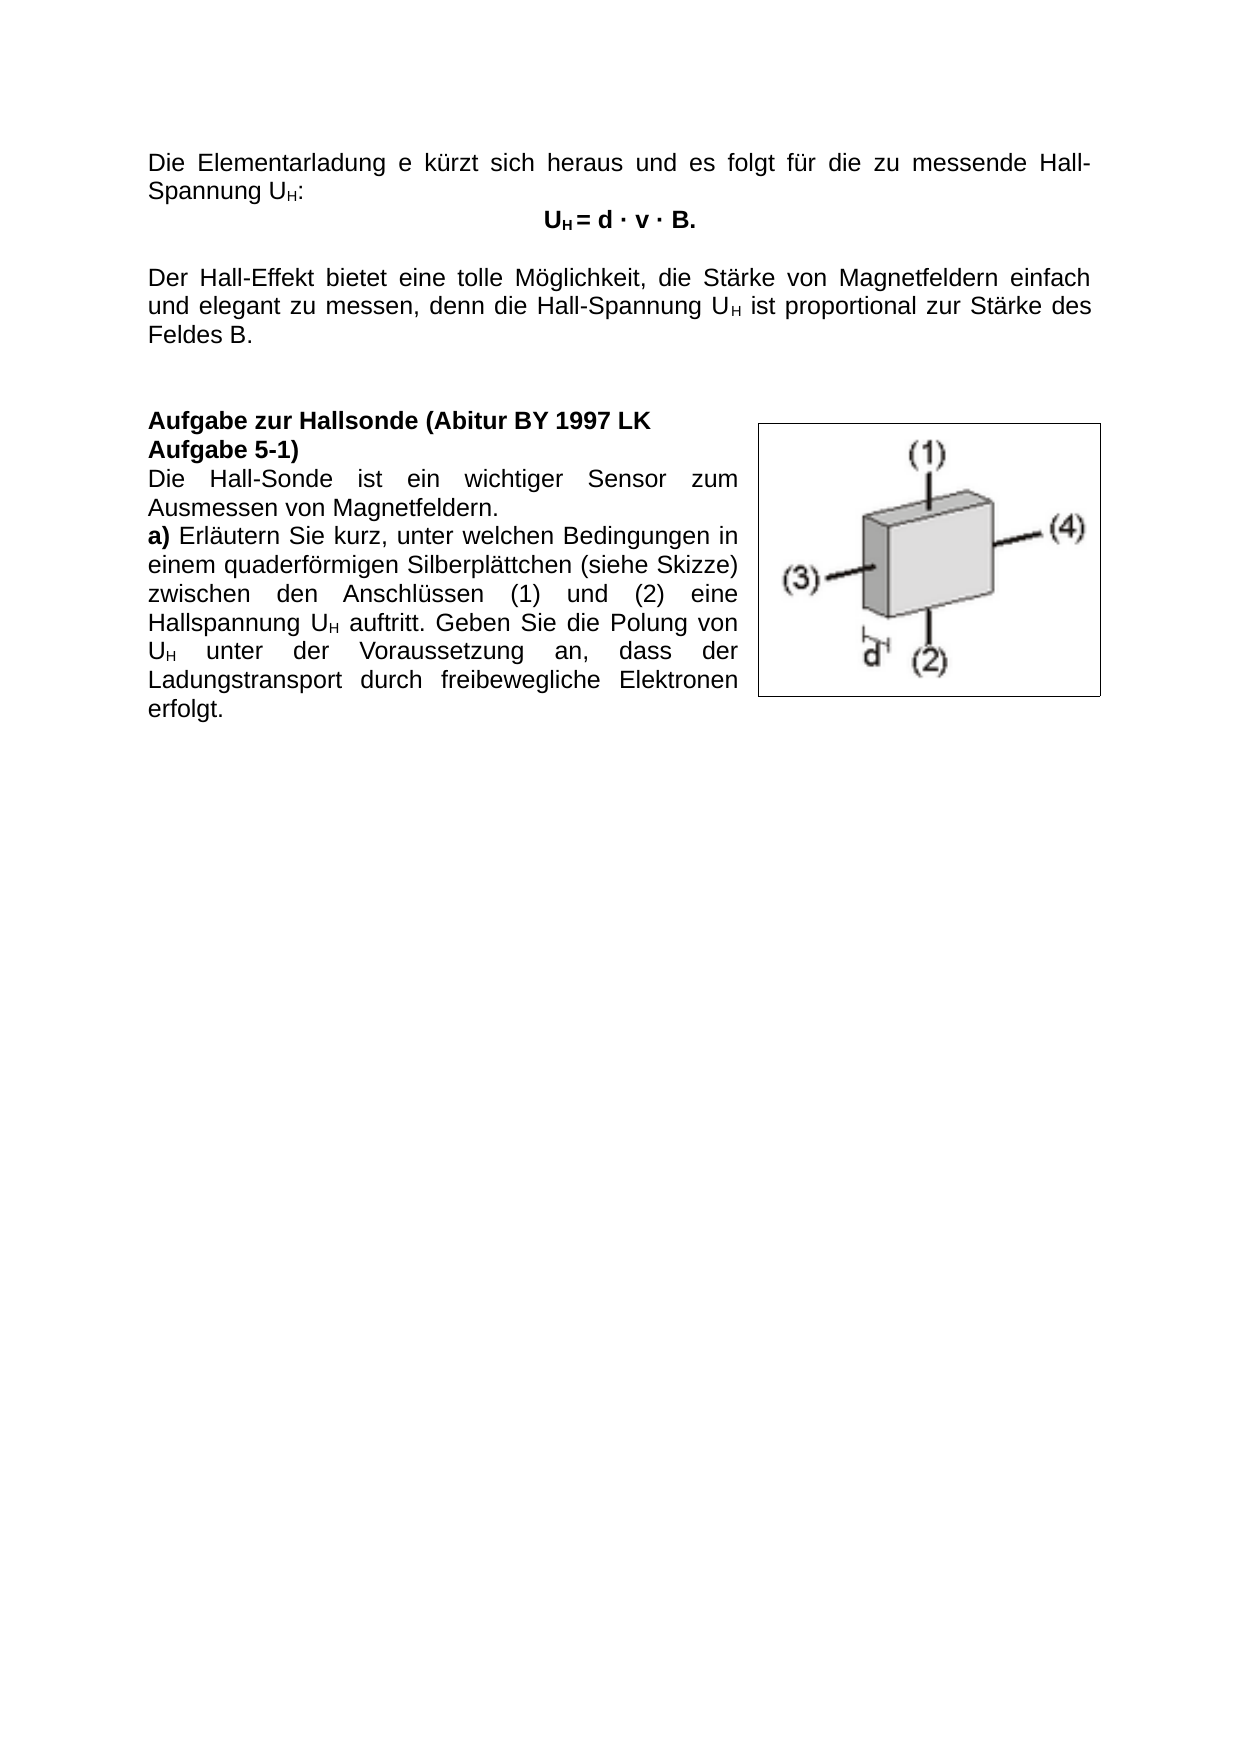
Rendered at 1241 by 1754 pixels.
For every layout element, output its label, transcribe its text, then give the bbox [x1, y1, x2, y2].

text Die Elementarladung e kürzt sich heraus und es folgt für die zu messende Hall-Spannung UH: [148, 148, 1093, 205]
text UH = d · v · B. [148, 205, 1093, 234]
text Der Hall-Effekt bietet eine tolle Möglichkeit, die Stärke von Magnetfeldern einfach und elegant zu messen, denn die Hall-Spannung UH ist proportional zur Stärke des Feldes B. [148, 263, 1093, 349]
text Die Hall-Sonde ist ein wichtiger Sensor zum Ausmessen von Magnetfeldern. [148, 464, 758, 521]
picture [759, 424, 1100, 696]
text a) Erläutern Sie kurz, unter welchen Bedingungen in einem quaderförmigen Silberplättchen (siehe Skizze) zwischen den Anschlüssen (1) und (2) eine Hallspannung UH auftritt. Geben Sie die Polung von UH unter der Voraussetzung an, dass der Ladungstransport durch freibewegliche Elektronen erfolgt. [148, 521, 1093, 723]
text Aufgabe zur Hallsonde (Abitur BY 1997 LK Aufgabe 5-1) [148, 406, 1093, 464]
